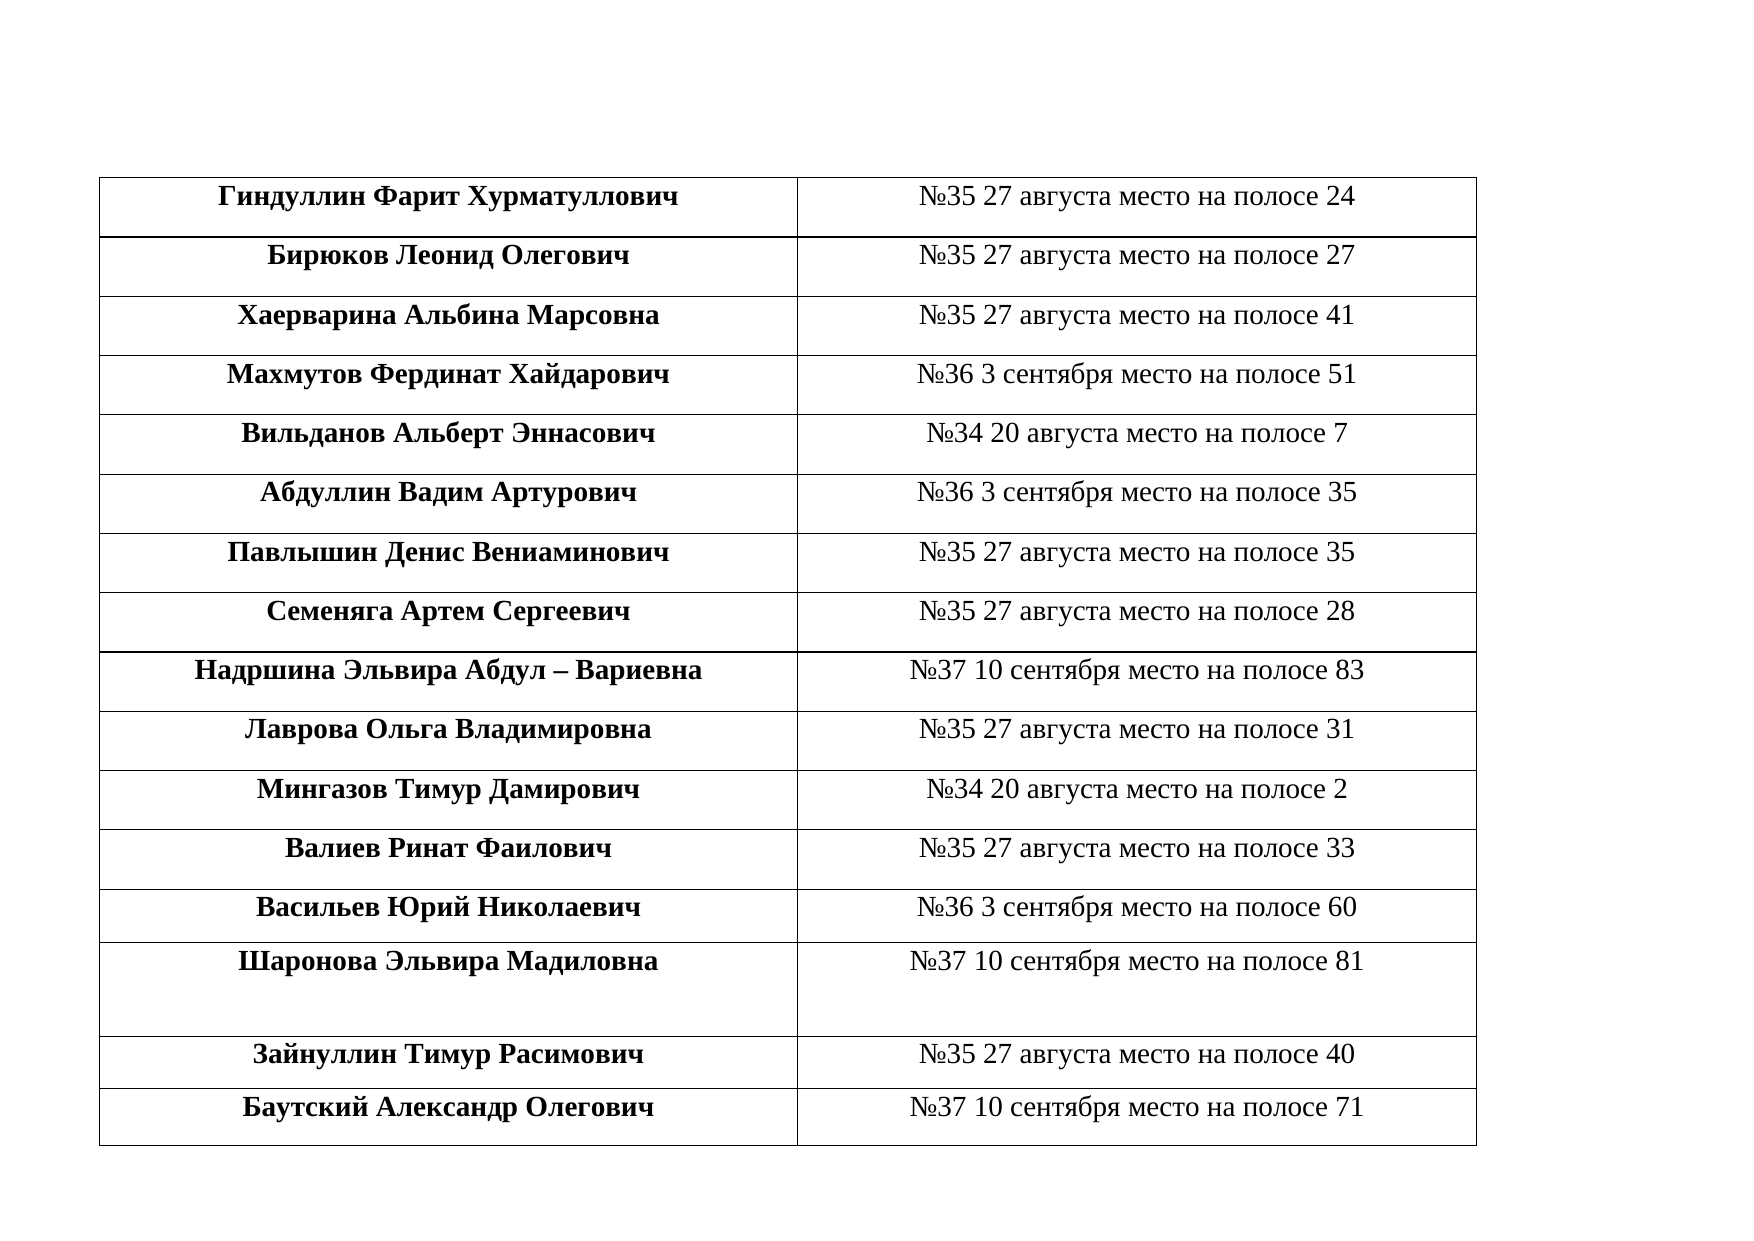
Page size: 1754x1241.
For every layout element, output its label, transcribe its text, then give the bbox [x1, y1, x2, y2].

table_cell Махмутов Фердинат Хайдарович [100, 356, 797, 414]
table_cell Семеняга Артем Сергеевич [100, 593, 797, 651]
table_cell Мингазов Тимур Дамирович [100, 771, 797, 829]
table_cell Зайнуллин Тимур Расимович [100, 1037, 797, 1088]
table_cell Бирюков Леонид Олегович [100, 238, 797, 296]
table_cell Баутский Александр Олегович [100, 1089, 797, 1145]
table_cell №36 3 сентября место на полосе 35 [798, 475, 1476, 533]
table_cell №36 3 сентября место на полосе 51 [798, 356, 1476, 414]
table_cell Лаврова Ольга Владимировна [100, 712, 797, 770]
table_cell Надршина Эльвира Абдул – Вариевна [100, 653, 797, 711]
table_cell Павлышин Денис Вениаминович [100, 534, 797, 592]
table_cell №35 27 августа место на полосе 41 [798, 297, 1476, 355]
table_cell №36 3 сентября место на полосе 60 [798, 890, 1476, 942]
table_cell Абдуллин Вадим Артурович [100, 475, 797, 533]
table_cell Гиндуллин Фарит Хурматуллович [100, 178, 797, 236]
table_cell №35 27 августа место на полосе 33 [798, 830, 1476, 888]
table_cell №37 10 сентября место на полосе 83 [798, 653, 1476, 711]
table_cell №35 27 августа место на полосе 31 [798, 712, 1476, 770]
table_cell №37 10 сентября место на полосе 81 [798, 943, 1476, 1036]
table_cell №35 27 августа место на полосе 35 [798, 534, 1476, 592]
table_cell №34 20 августа место на полосе 2 [798, 771, 1476, 829]
table_cell №35 27 августа место на полосе 27 [798, 238, 1476, 296]
table_cell №35 27 августа место на полосе 24 [798, 178, 1476, 236]
table_cell Вильданов Альберт Эннасович [100, 415, 797, 473]
table_cell №34 20 августа место на полосе 7 [798, 415, 1476, 473]
table_cell Васильев Юрий Николаевич [100, 890, 797, 942]
table_cell №35 27 августа место на полосе 28 [798, 593, 1476, 651]
table_cell Валиев Ринат Фаилович [100, 830, 797, 888]
table_cell №35 27 августа место на полосе 40 [798, 1037, 1476, 1088]
table_cell Шаронова Эльвира Мадиловна [100, 943, 797, 1036]
table_cell №37 10 сентября место на полосе 71 [798, 1089, 1476, 1145]
table_cell Хаерварина Альбина Марсовна [100, 297, 797, 355]
